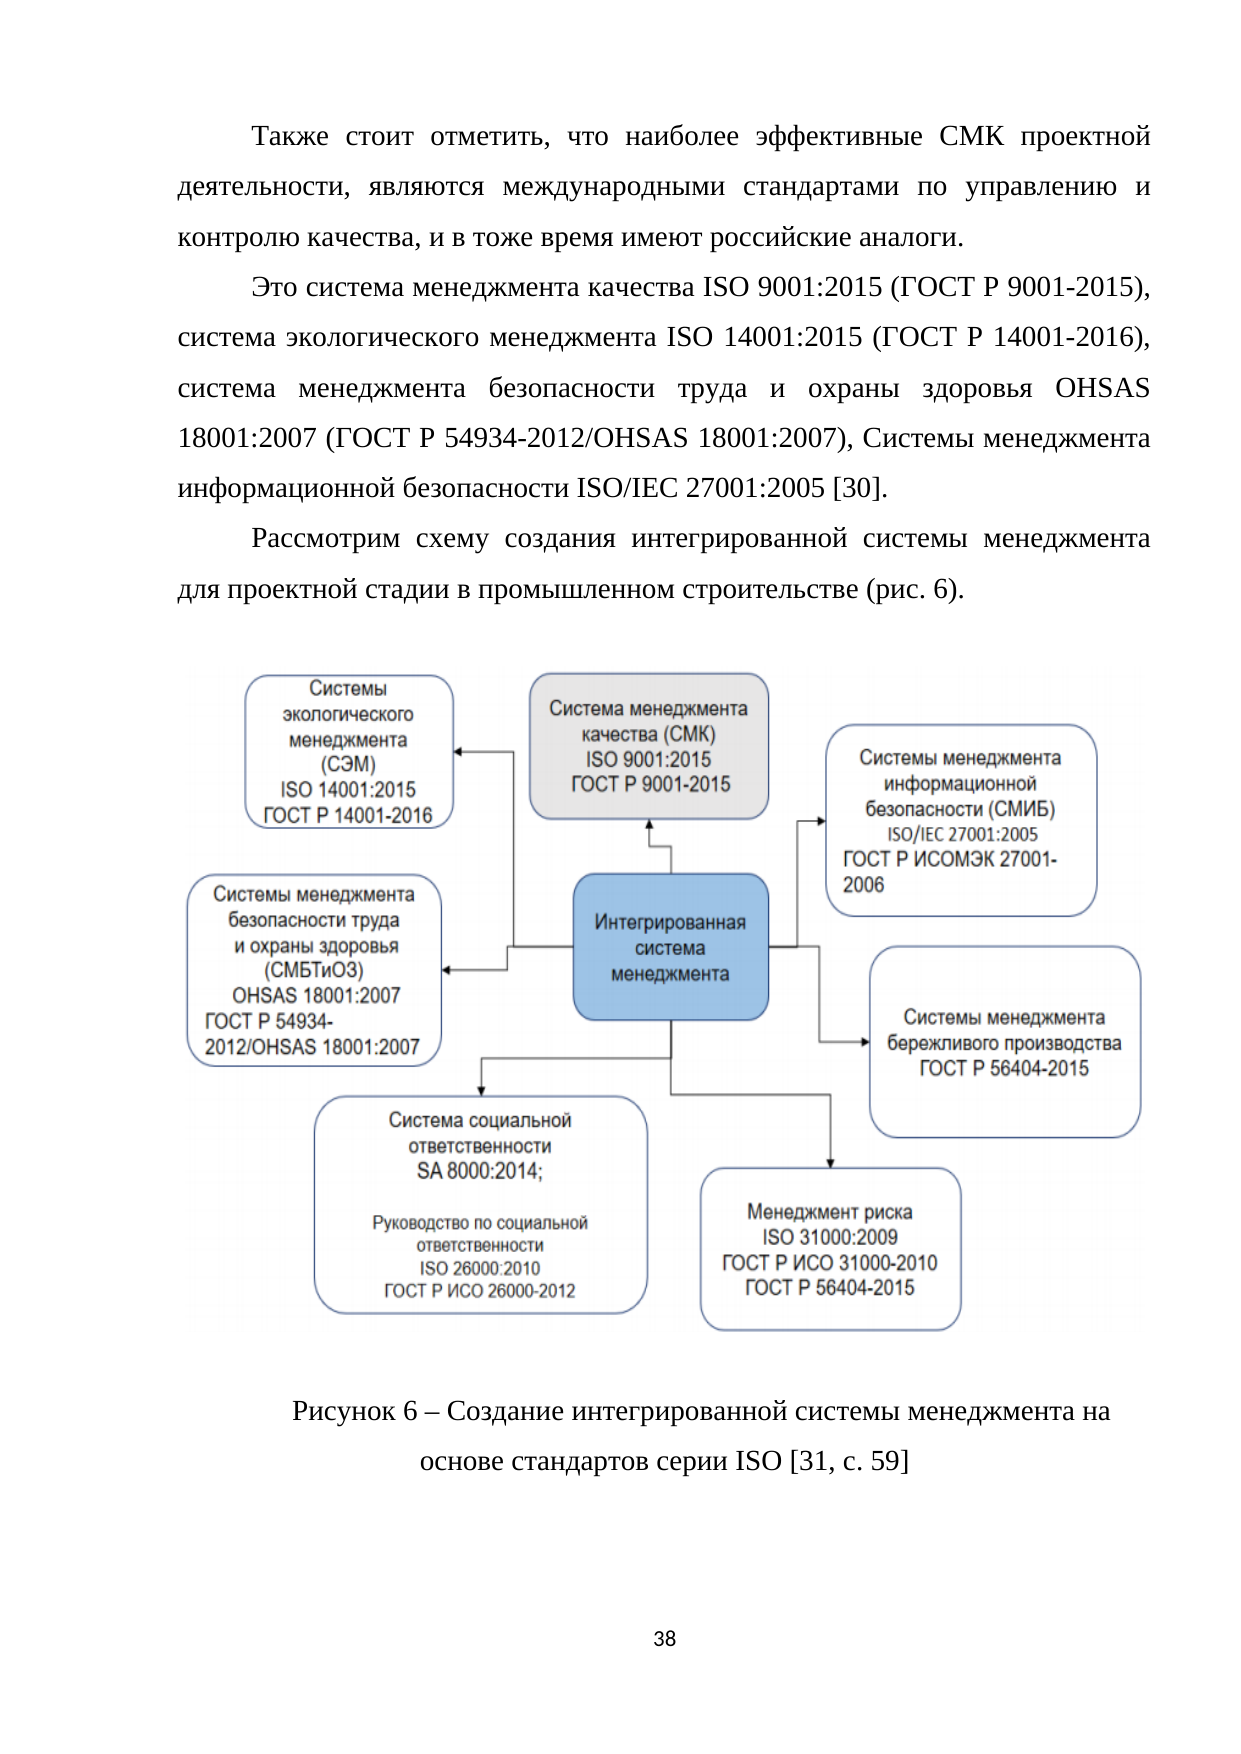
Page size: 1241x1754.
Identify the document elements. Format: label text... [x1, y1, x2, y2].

text Это система менеджмента качества ISO 9001:2015 (ГОСТ Р 9001-2015), система экологического менеджмента ISO 14001:2015 (ГОСТ Р 14001-2016), система менеджмента безопасности труда и охраны здоровья OHSAS 18001:2007 (ГОСТ Р 54934-2012/OHSAS 18001:2007), Системы менеджмента информационной безопасности ISO/IEC 27001:2005 [30]. [177, 269, 1152, 504]
picture [176, 666, 1145, 1332]
text Рассмотрим схему создания интегрированной системы менеджмента для проектной стадии в промышленном строительстве (рис. 6). [177, 521, 1152, 604]
text Также стоит отметить, что наиболее эффективные СМК проектной деятельности, являются международными стандартами по управлению и контролю качества, и в тоже время имеют российские аналоги. [177, 118, 1152, 252]
